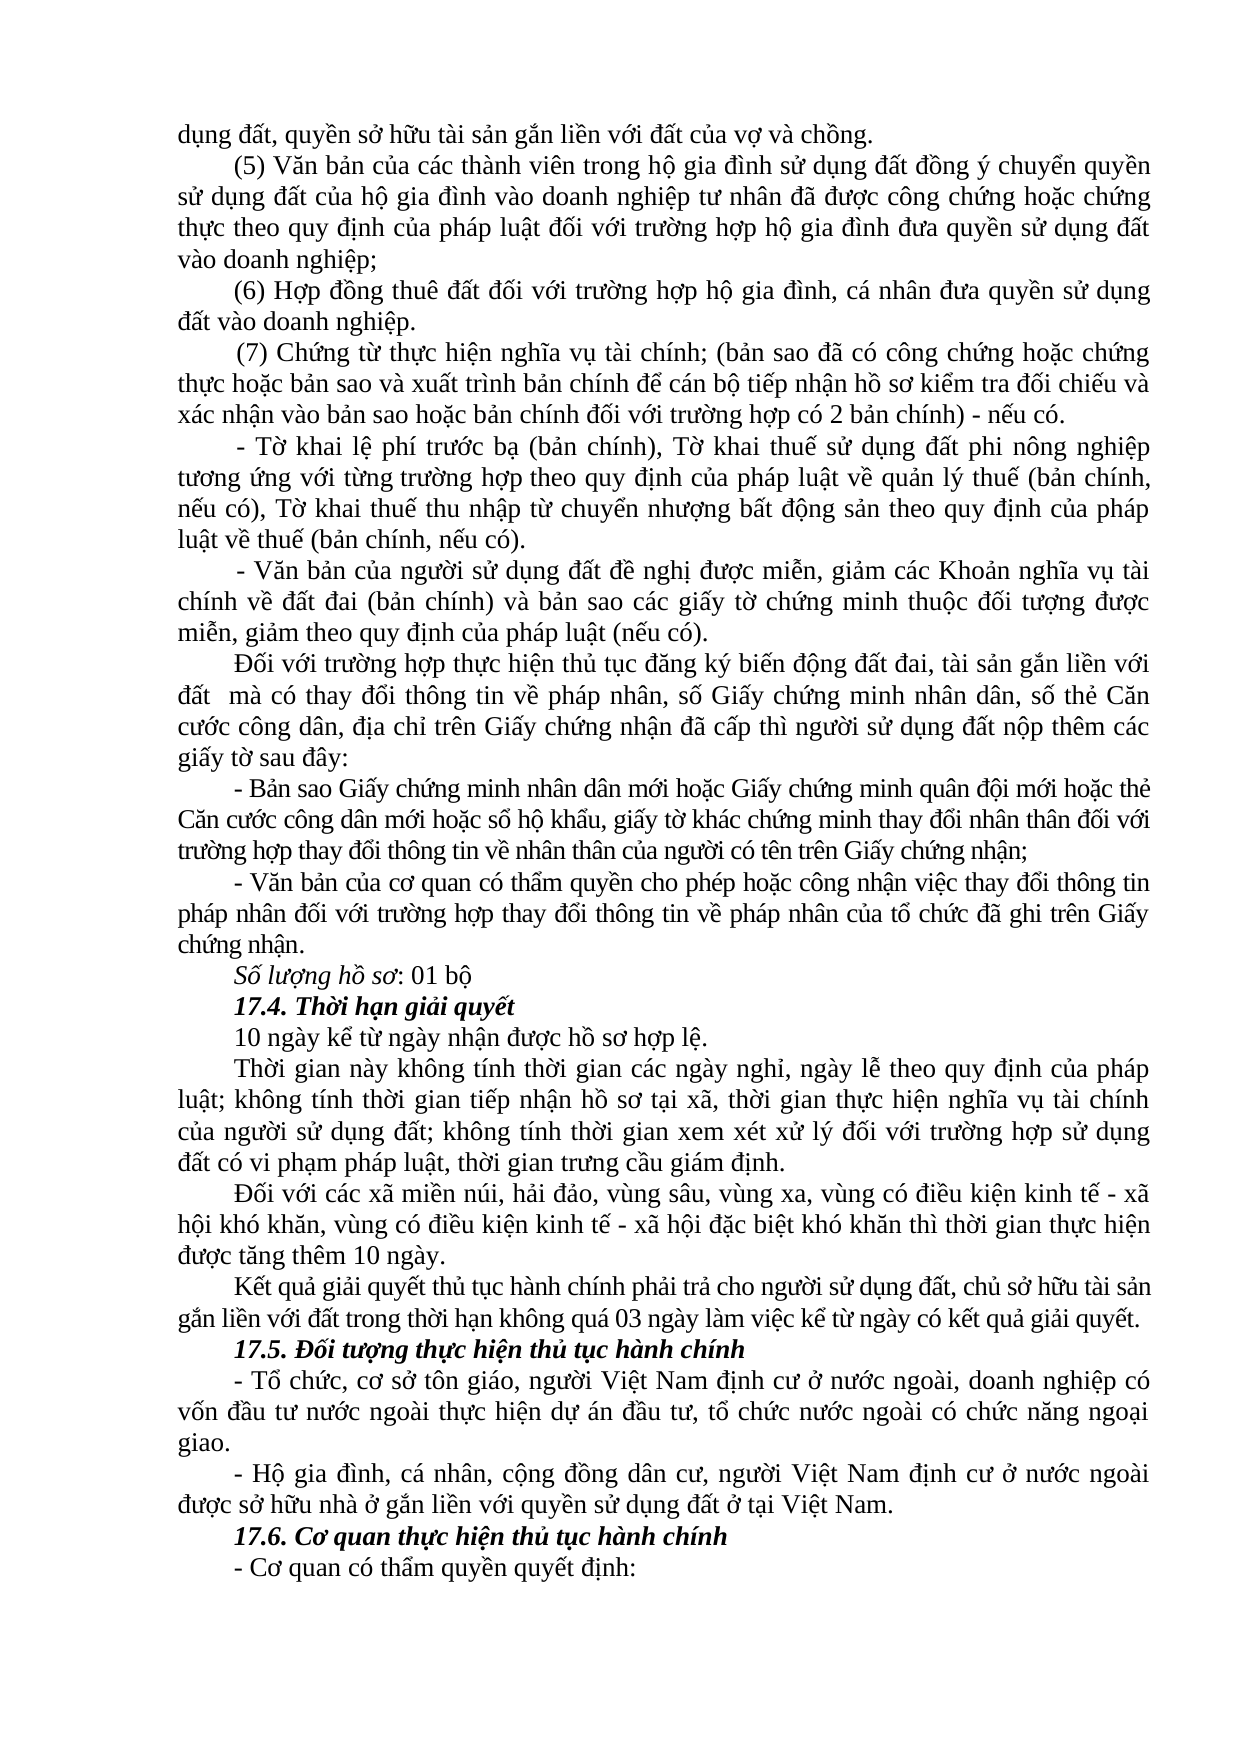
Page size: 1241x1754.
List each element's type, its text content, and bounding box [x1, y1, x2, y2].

text Đối với trường hợp thực hiện thủ tục đăng ký biến động đất đai, tài sản gắn liền với đất mà có thay đổi thông tin về pháp nhân, số Giấy chứng minh nhân dân, số thẻ Căn cước công dân, địa chỉ trên Giấy chứng nhận đã cấp thì người sử dụng đất nộp thêm các giấy tờ sau đây: [177, 648, 1152, 772]
text Số lượng hồ sơ: 01 bộ [177, 959, 1152, 990]
text Đối với các xã miền núi, hải đảo, vùng sâu, vùng xa, vùng có điều kiện kinh tế - xã hội khó khăn, vùng có điều kiện kinh tế - xã hội đặc biệt khó khăn thì thời gian thực hiện được tăng thêm 10 ngày. [177, 1177, 1152, 1271]
text (5) Văn bản của các thành viên trong hộ gia đình sử dụng đất đồng ý chuyển quyền sử dụng đất của hộ gia đình vào doanh nghiệp tư nhân đã được công chứng hoặc chứng thực theo quy định của pháp luật đối với trường hợp hộ gia đình đưa quyền sử dụng đất vào doanh nghiệp; [177, 149, 1152, 274]
text - Cơ quan có thẩm quyền quyết định: [177, 1551, 1152, 1582]
text (6) Hợp đồng thuê đất đối với trường hợp hộ gia đình, cá nhân đưa quyền sử dụng đất vào doanh nghiệp. [177, 274, 1152, 336]
text Thời gian này không tính thời gian các ngày nghỉ, ngày lễ theo quy định của pháp luật; không tính thời gian tiếp nhận hồ sơ tại xã, thời gian thực hiện nghĩa vụ tài chính của người sử dụng đất; không tính thời gian xem xét xử lý đối với trường hợp sử dụng đất có vi phạm pháp luật, thời gian trưng cầu giám định. [177, 1052, 1152, 1177]
text (7) Chứng từ thực hiện nghĩa vụ tài chính; (bản sao đã có công chứng hoặc chứng thực hoặc bản sao và xuất trình bản chính để cán bộ tiếp nhận hồ sơ kiểm tra đối chiếu và xác nhận vào bản sao hoặc bản chính đối với trường hợp có 2 bản chính) - nếu có. [177, 336, 1152, 429]
text 17.5. Đối tượng thực hiện thủ tục hành chính [177, 1333, 1152, 1364]
text Kết quả giải quyết thủ tục hành chính phải trả cho người sử dụng đất, chủ sở hữu tài sản gắn liền với đất trong thời hạn không quá 03 ngày làm việc kể từ ngày có kết quả giải quyết. [177, 1271, 1152, 1333]
text - Tổ chức, cơ sở tôn giáo, người Việt Nam định cư ở nước ngoài, doanh nghiệp có vốn đầu tư nước ngoài thực hiện dự án đầu tư, tổ chức nước ngoài có chức năng ngoại giao. [177, 1364, 1152, 1457]
text - Tờ khai lệ phí trước bạ (bản chính), Tờ khai thuế sử dụng đất phi nông nghiệp tương ứng với từng trường hợp theo quy định của pháp luật về quản lý thuế (bản chính, nếu có), Tờ khai thuế thu nhập từ chuyển nhượng bất động sản theo quy định của pháp luật về thuế (bản chính, nếu có). [177, 429, 1152, 554]
text 10 ngày kể từ ngày nhận được hồ sơ hợp lệ. [177, 1021, 1152, 1052]
text 17.6. Cơ quan thực hiện thủ tục hành chính [177, 1520, 1152, 1551]
text - Bản sao Giấy chứng minh nhân dân mới hoặc Giấy chứng minh quân đội mới hoặc thẻ Căn cước công dân mới hoặc sổ hộ khẩu, giấy tờ khác chứng minh thay đổi nhân thân đối với trường hợp thay đổi thông tin về nhân thân của người có tên trên Giấy chứng nhận; [177, 772, 1152, 866]
text - Văn bản của cơ quan có thẩm quyền cho phép hoặc công nhận việc thay đổi thông tin pháp nhân đối với trường hợp thay đổi thông tin về pháp nhân của tổ chức đã ghi trên Giấy chứng nhận. [177, 866, 1152, 959]
text - Hộ gia đình, cá nhân, cộng đồng dân cư, người Việt Nam định cư ở nước ngoài được sở hữu nhà ở gắn liền với quyền sử dụng đất ở tại Việt Nam. [177, 1457, 1152, 1520]
text - Văn bản của người sử dụng đất đề nghị được miễn, giảm các Khoản nghĩa vụ tài chính về đất đai (bản chính) và bản sao các giấy tờ chứng minh thuộc đối tượng được miễn, giảm theo quy định của pháp luật (nếu có). [177, 554, 1152, 648]
text 17.4. Thời hạn giải quyết [177, 990, 1152, 1021]
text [177, 118, 1152, 149]
